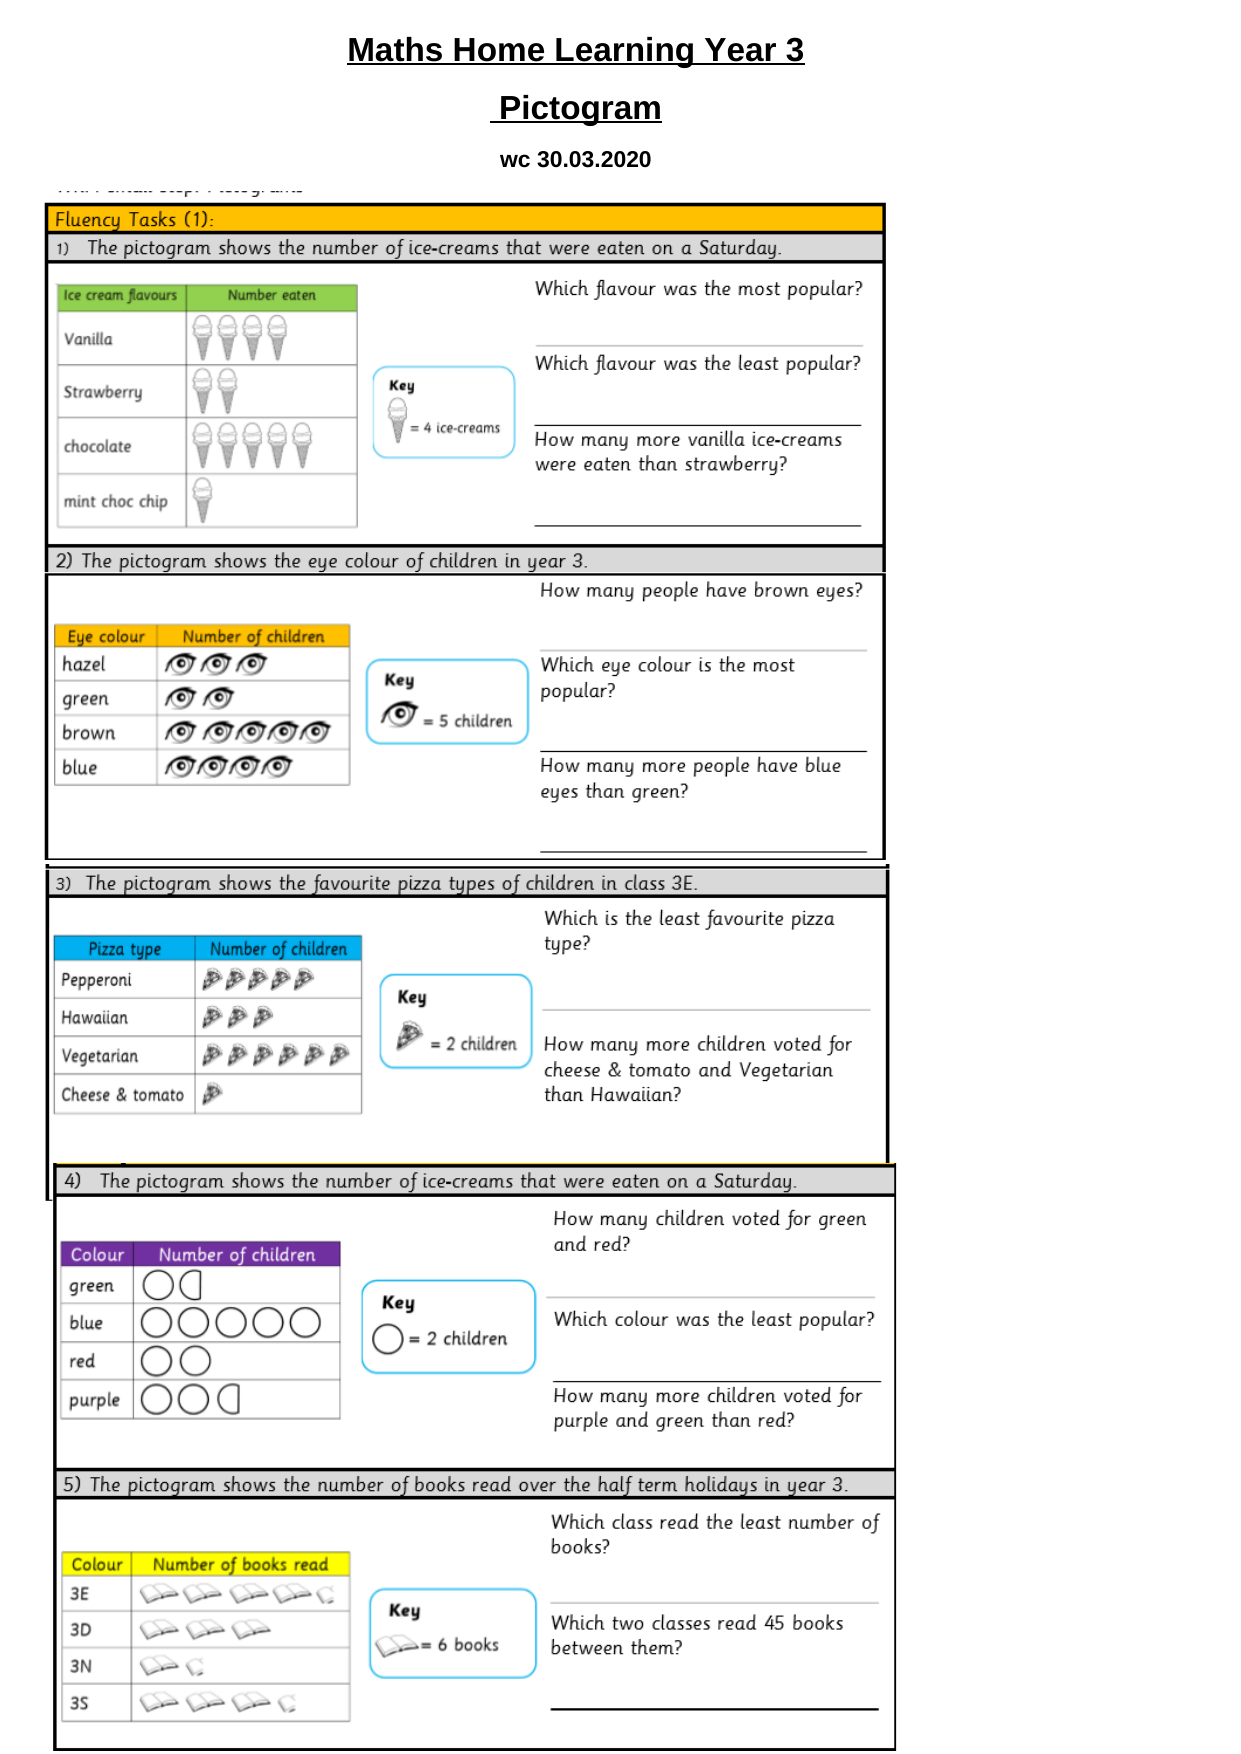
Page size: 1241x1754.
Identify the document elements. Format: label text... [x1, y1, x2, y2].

text Maths Home Learning Year 3 [61, 29, 1090, 68]
text Pictogram [61, 88, 1090, 126]
picture [39, 191, 889, 860]
text wc 30.03.2020 [61, 146, 1090, 172]
picture [41, 864, 896, 1751]
